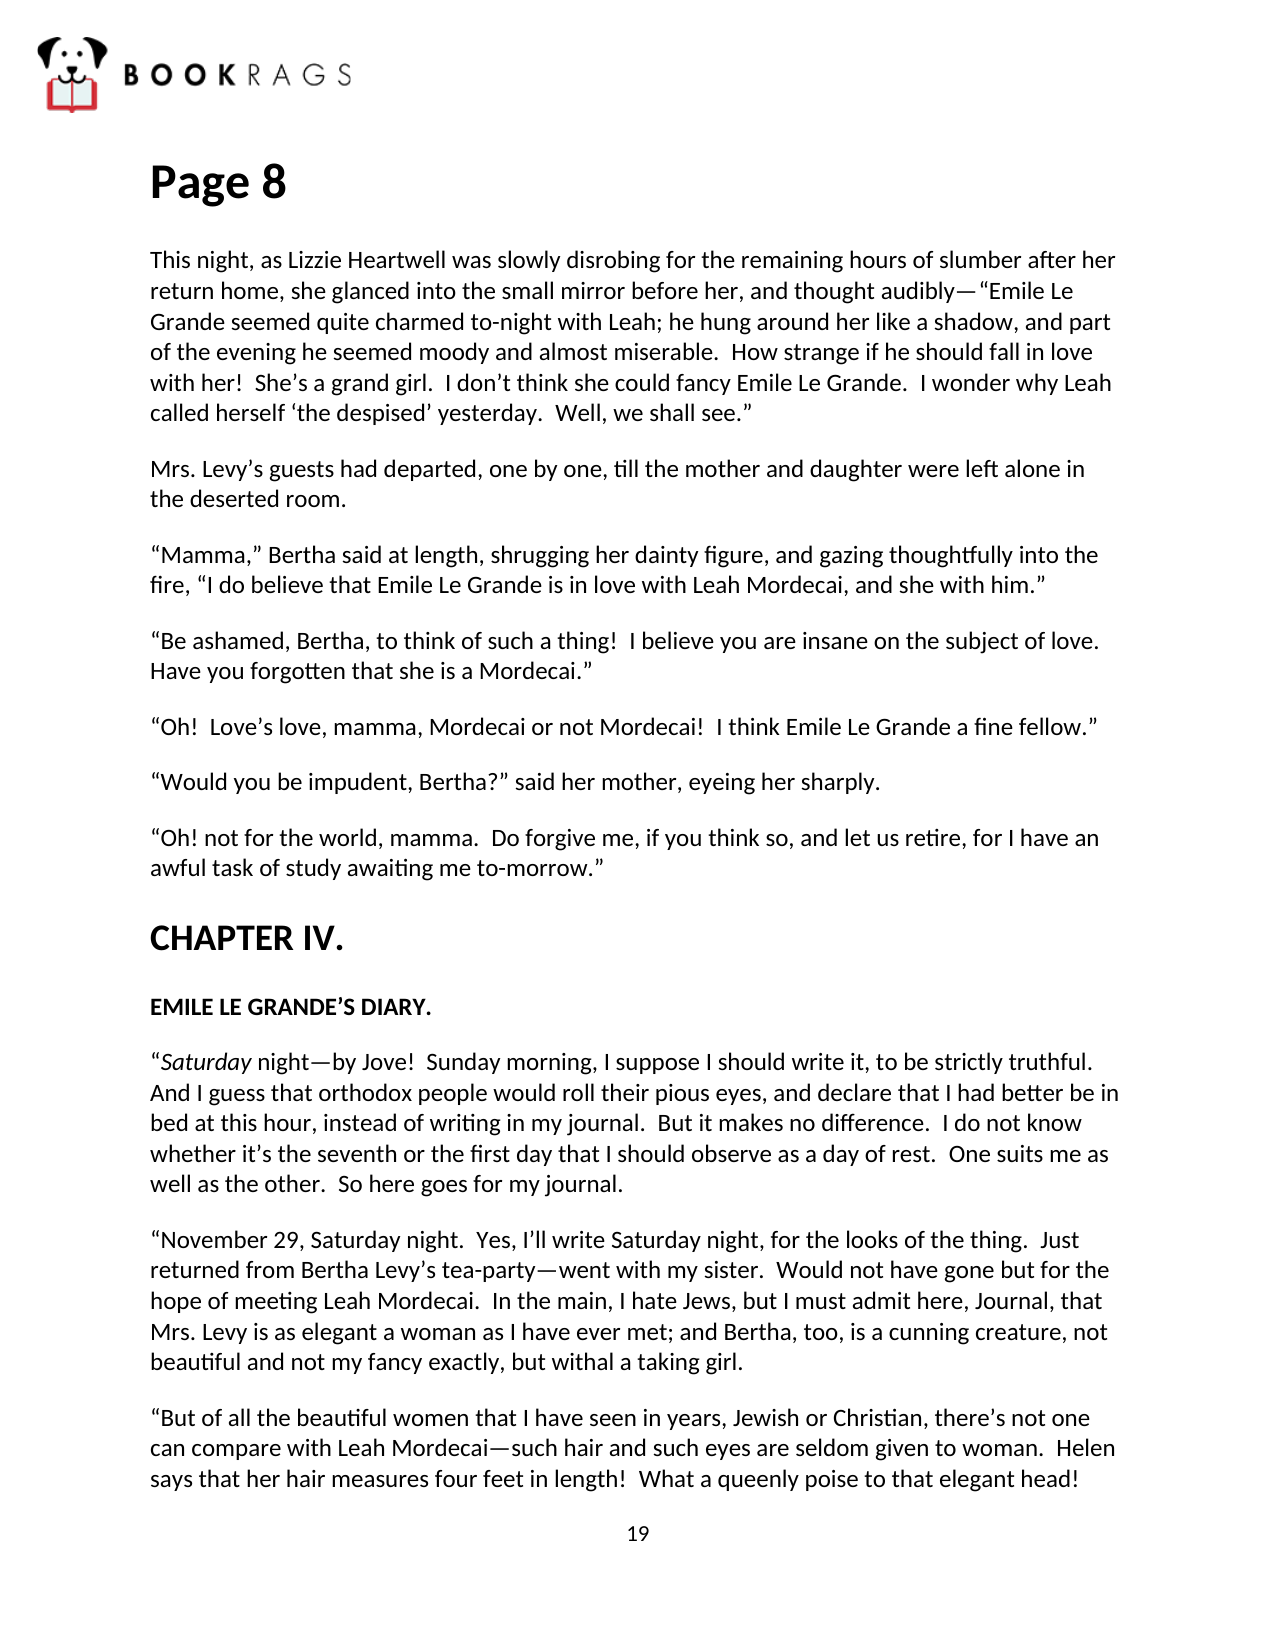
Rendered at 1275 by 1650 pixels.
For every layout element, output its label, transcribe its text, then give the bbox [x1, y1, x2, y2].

text “Mamma,” Bertha said at length, shrugging her dainty figure, and gazing thoughtfully into the fire, “I do believe that Emile Le Grande is in love with Leah Mordecai, and she with him.” [150, 539, 1125, 600]
text “Oh! Love’s love, mamma, Mordecai or not Mordecai! I think Emile Le Grande a fine fellow.” [150, 711, 1125, 741]
text “Would you be impudent, Bertha?” said her mother, eyeing her sharply. [150, 766, 1125, 797]
text CHAPTER IV. [150, 914, 1125, 960]
text “Saturday night—­by Jove! Sunday morning, I suppose I should write it, to be strictly truthful. And I guess that orthodox people would roll their pious eyes, and declare that I had better be in bed at this hour, instead of writing in my journal. But it makes no difference. I do not know whether it’s the seventh or the first day that I should observe as a day of rest. One suits me as well as the other. So here goes for my journal. [150, 1047, 1125, 1199]
text “Be ashamed, Bertha, to think of such a thing! I believe you are insane on the subject of love. Have you forgotten that she is a Mordecai.” [150, 625, 1125, 686]
text “Oh! not for the world, mamma. Do forgive me, if you think so, and let us retire, for I have an awful task of study awaiting me to-morrow.” [150, 822, 1125, 883]
text EMILE LE GRANDE’S DIARY. [150, 991, 1125, 1022]
text Mrs. Levy’s guests had departed, one by one, till the mother and daughter were left alone in the deserted room. [150, 453, 1125, 514]
text “But of all the beautiful women that I have seen in years, Jewish or Christian, there’s not one can compare with Leah Mordecai—­such hair and such eyes are seldom given to woman. Helen says that her hair measures four feet in length! What a queenly poise to that elegant head! [150, 1402, 1125, 1493]
text Page 8 [150, 150, 1125, 211]
text This night, as Lizzie Heartwell was slowly disrobing for the remaining hours of slumber after her return home, she glanced into the small mirror before her, and thought audibly—­“Emile Le Grande seemed quite charmed to-night with Leah; he hung around her like a shadow, and part of the evening he seemed moody and almost miserable. How strange if he should fall in love with her! She’s a grand girl. I don’t think she could fancy Emile Le Grande. I wonder why Leah called herself ‘the despised’ yesterday. Well, we shall see.” [150, 244, 1125, 428]
picture [37, 37, 351, 113]
text “November 29, Saturday night. Yes, I’ll write Saturday night, for the looks of the thing. Just returned from Bertha Levy’s tea-party—­went with my sister. Would not have gone but for the hope of meeting Leah Mordecai. In the main, I hate Jews, but I must admit here, Journal, that Mrs. Levy is as elegant a woman as I have ever met; and Bertha, too, is a cunning creature, not beautiful and not my fancy exactly, but withal a taking girl. [150, 1224, 1125, 1377]
